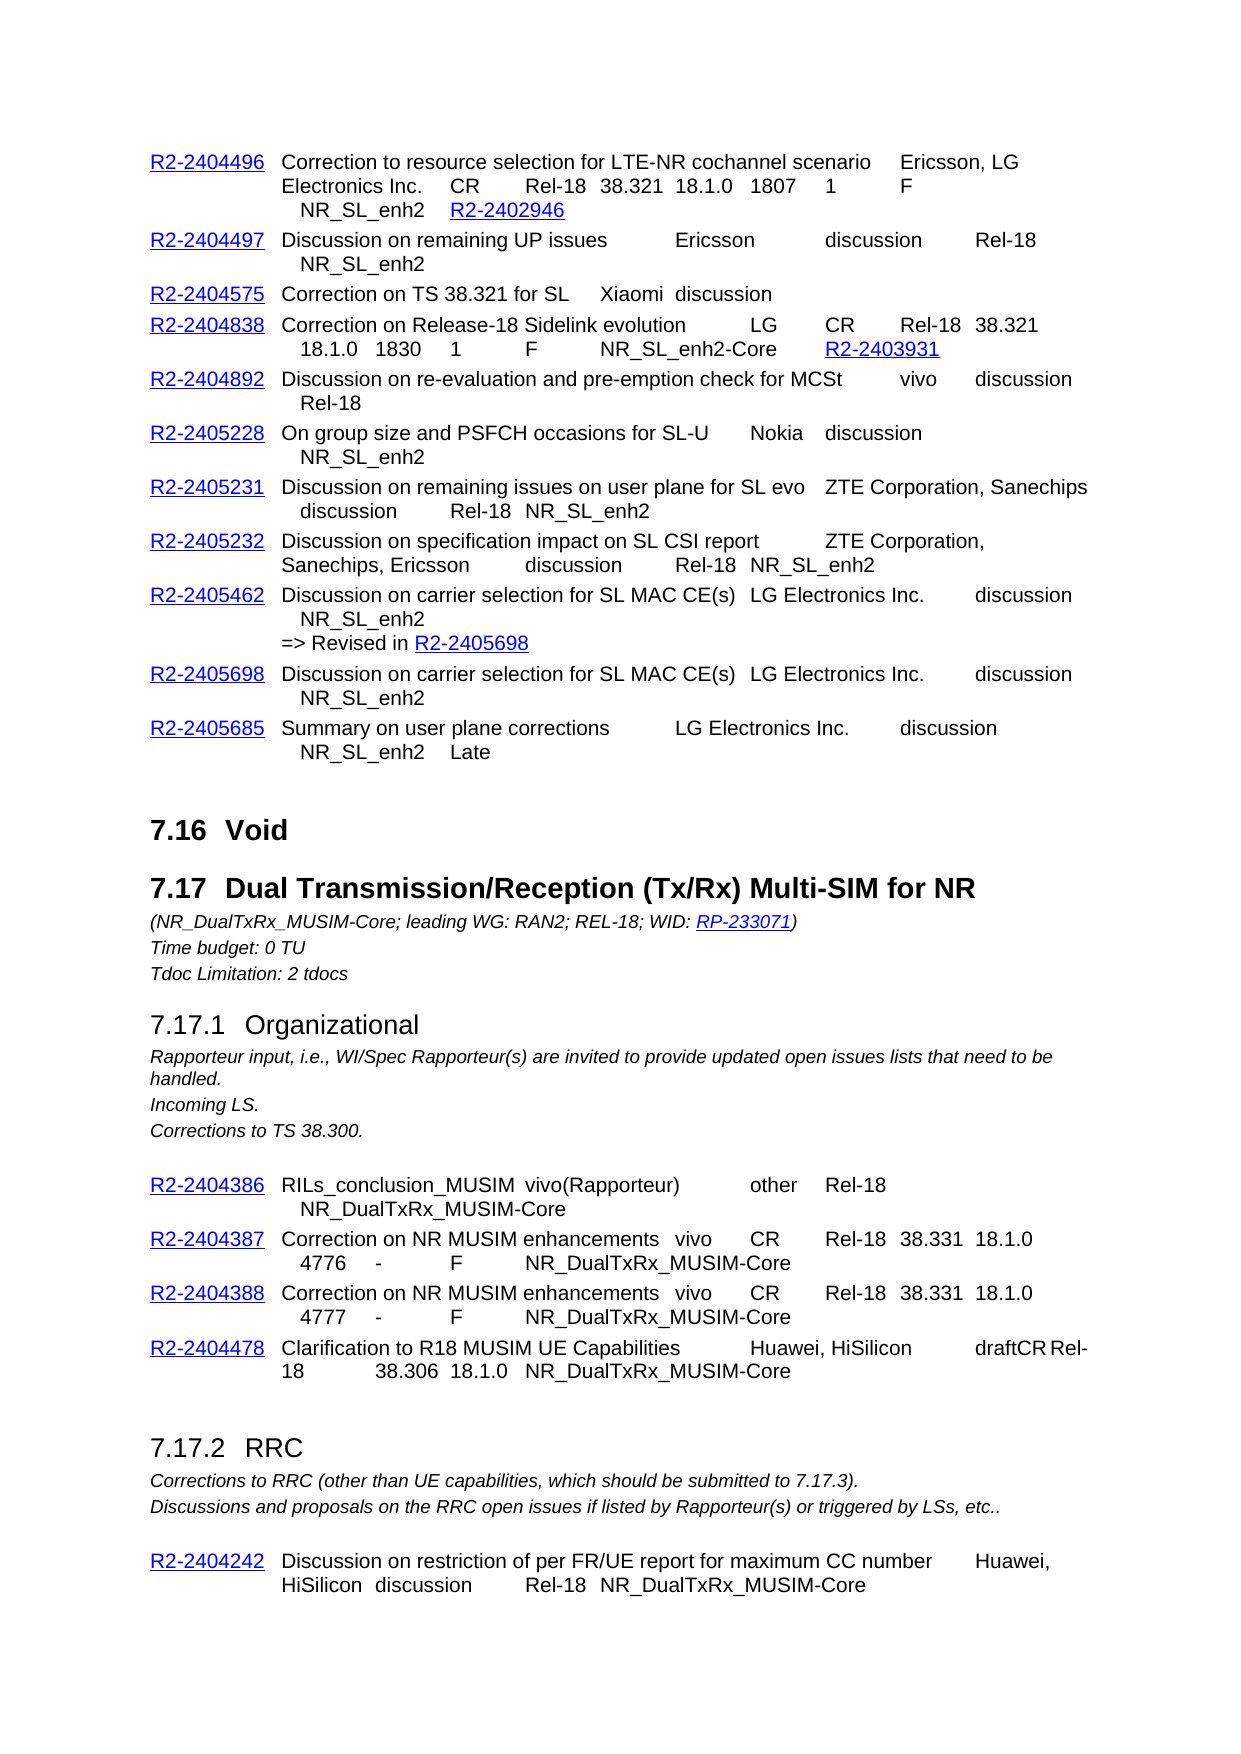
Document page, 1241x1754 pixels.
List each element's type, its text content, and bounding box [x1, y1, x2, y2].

title R2-2404497 Discussion on remaining UP issues Ericsson discussion Rel-18 NR_SL_enh2 [150, 228, 1090, 276]
subtitle 7.16 Void [150, 812, 1090, 846]
text Tdoc Limitation: 2 tdocs [150, 962, 1090, 984]
text Rapporteur input, i.e., WI/Spec Rapporteur(s) are invited to provide updated open issues lists that need to be handled. [150, 1046, 1090, 1089]
title R2-2405698 Discussion on carrier selection for SL MAC CE(s) LG Electronics Inc. discussion NR_SL_enh2 [150, 661, 1090, 709]
title R2-2405231 Discussion on remaining issues on user plane for SL evo ZTE Corporation, Sanechips discussion Rel-18 NR_SL_enh2 [150, 475, 1090, 523]
title R2-2404478 Clarification to R18 MUSIM UE Capabilities Huawei, HiSilicon draftCR Rel-18 38.306 18.1.0 NR_DualTxRx_MUSIM-Core [150, 1335, 1090, 1383]
title R2-2404838 Correction on Release-18 Sidelink evolution LG CR Rel-18 38.321 18.1.0 1830 1 F NR_SL_enh2-Core R2-2403931 [150, 312, 1090, 360]
title R2-2404388 Correction on NR MUSIM enhancements vivo CR Rel-18 38.331 18.1.0 4777 - F NR_DualTxRx_MUSIM-Core [150, 1281, 1090, 1329]
text Discussions and proposals on the RRC open issues if listed by Rapporteur(s) or triggered by LSs, etc.. [150, 1496, 1090, 1517]
subtitle 7.17.2 RRC [150, 1432, 1090, 1463]
title R2-2404496 Correction to resource selection for LTE-NR cochannel scenario Ericsson, LG Electronics Inc. CR Rel-18 38.321 18.1.0 1807 1 F NR_SL_enh2 R2-2402946 [150, 150, 1090, 222]
text (NR_DualTxRx_MUSIM-Core; leading WG: RAN2; REL-18; WID: RP-233071) [150, 911, 1090, 932]
text => Revised in R2-2405698 [281, 631, 1090, 655]
text Incoming LS. [150, 1094, 1090, 1115]
title R2-2405232 Discussion on specification impact on SL CSI report ZTE Corporation, Sanechips, Ericsson discussion Rel-18 NR_SL_enh2 [150, 529, 1090, 577]
title R2-2404242 Discussion on restriction of per FR/UE report for maximum CC number Huawei, HiSilicon discussion Rel-18 NR_DualTxRx_MUSIM-Core [150, 1549, 1090, 1597]
text Corrections to TS 38.300. [150, 1119, 1090, 1141]
title R2-2405228 On group size and PSFCH occasions for SL-U Nokia discussion NR_SL_enh2 [150, 421, 1090, 469]
text Corrections to RRC (other than UE capabilities, which should be submitted to 7.17.3). [150, 1470, 1090, 1491]
title R2-2405685 Summary on user plane corrections LG Electronics Inc. discussion NR_SL_enh2 Late [150, 716, 1090, 763]
subtitle 7.17 Dual Transmission/Reception (Tx/Rx) Multi-SIM for NR [150, 871, 1090, 904]
title R2-2405462 Discussion on carrier selection for SL MAC CE(s) LG Electronics Inc. discussion NR_SL_enh2 [150, 583, 1090, 631]
subtitle 7.17.1 Organizational [150, 1009, 1090, 1040]
title R2-2404575 Correction on TS 38.321 for SL Xiaomi discussion [150, 282, 1090, 306]
title R2-2404892 Discussion on re-evaluation and pre-emption check for MCSt vivo discussion Rel-18 [150, 367, 1090, 414]
title R2-2404387 Correction on NR MUSIM enhancements vivo CR Rel-18 38.331 18.1.0 4776 - F NR_DualTxRx_MUSIM-Core [150, 1227, 1090, 1275]
title R2-2404386 RILs_conclusion_MUSIM vivo(Rapporteur) other Rel-18 NR_DualTxRx_MUSIM-Core [150, 1173, 1090, 1221]
text Time budget: 0 TU [150, 937, 1090, 958]
